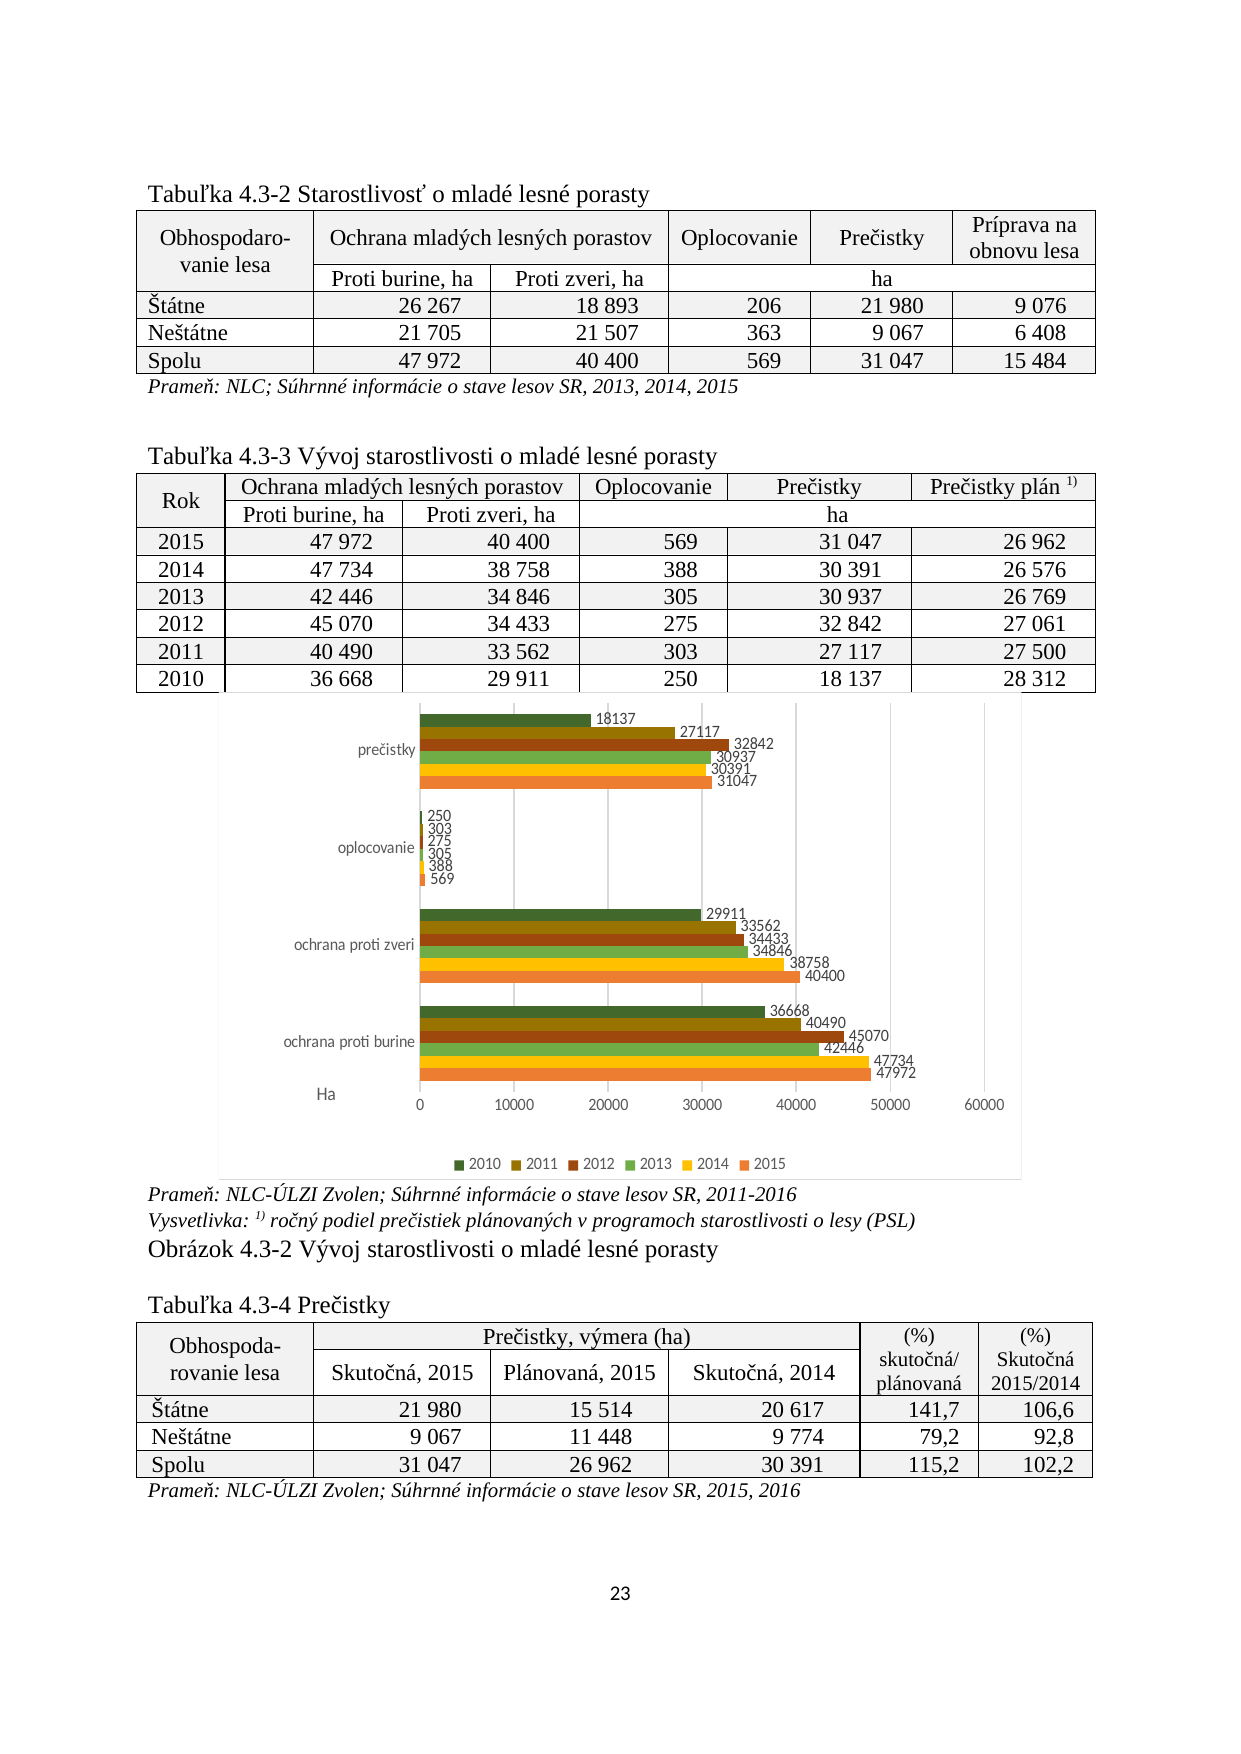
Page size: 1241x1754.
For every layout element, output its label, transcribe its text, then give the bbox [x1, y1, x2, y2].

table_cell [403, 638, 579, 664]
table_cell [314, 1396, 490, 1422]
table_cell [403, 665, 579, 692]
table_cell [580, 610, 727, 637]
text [148, 1478, 1092, 1502]
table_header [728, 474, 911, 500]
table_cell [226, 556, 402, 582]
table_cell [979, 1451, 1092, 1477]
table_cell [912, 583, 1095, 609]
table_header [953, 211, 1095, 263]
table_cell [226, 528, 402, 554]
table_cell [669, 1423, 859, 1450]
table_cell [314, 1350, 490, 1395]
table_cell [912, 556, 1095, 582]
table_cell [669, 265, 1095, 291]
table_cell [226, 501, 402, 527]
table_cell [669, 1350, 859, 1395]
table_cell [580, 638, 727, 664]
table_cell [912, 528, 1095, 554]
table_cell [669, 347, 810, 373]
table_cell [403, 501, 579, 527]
text Prameň: NLC-ÚLZI Zvolen; Súhrnné informácie o stave lesov SR, 2011-2016 [148, 1182, 1092, 1206]
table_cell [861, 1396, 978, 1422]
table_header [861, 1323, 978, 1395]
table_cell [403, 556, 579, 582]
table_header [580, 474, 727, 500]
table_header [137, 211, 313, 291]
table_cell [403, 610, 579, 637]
text Obrázok 4.3-2 Vývoj starostlivosti o mladé lesné porasty [148, 1234, 1092, 1262]
text Tabuľka 4.3-2 Starostlivosť o mladé lesné porasty [148, 179, 1092, 207]
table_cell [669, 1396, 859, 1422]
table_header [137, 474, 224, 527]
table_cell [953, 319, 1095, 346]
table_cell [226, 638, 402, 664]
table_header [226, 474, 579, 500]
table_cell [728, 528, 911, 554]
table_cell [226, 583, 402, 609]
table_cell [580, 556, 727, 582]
text Prameň: NLC; Súhrnné informácie o stave lesov SR, 2013, 2014, 2015 [148, 374, 1092, 398]
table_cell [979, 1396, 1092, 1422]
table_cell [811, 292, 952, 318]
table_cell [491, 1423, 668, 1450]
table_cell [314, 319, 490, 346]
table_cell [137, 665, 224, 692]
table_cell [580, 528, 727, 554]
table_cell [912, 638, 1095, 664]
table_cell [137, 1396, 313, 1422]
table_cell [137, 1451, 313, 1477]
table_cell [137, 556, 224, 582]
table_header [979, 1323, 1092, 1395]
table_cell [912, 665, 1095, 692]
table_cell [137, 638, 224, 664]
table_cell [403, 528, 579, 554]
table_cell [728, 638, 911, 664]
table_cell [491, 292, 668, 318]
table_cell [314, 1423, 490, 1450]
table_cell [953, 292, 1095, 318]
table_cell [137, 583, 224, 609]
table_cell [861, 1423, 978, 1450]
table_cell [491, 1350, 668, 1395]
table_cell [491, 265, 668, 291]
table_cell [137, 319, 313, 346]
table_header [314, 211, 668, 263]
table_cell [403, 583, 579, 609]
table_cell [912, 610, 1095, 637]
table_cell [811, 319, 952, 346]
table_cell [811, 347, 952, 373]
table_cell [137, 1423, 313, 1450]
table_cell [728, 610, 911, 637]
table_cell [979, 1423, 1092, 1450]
text Vysvetlivka: 1) ročný podiel prečistiek plánovaných v programoch starostlivosti o lesy (PSL) [148, 1208, 1092, 1232]
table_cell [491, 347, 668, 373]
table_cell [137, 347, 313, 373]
text Tabuľka 4.3-3 Vývoj starostlivosti o mladé lesné porasty [148, 441, 1092, 470]
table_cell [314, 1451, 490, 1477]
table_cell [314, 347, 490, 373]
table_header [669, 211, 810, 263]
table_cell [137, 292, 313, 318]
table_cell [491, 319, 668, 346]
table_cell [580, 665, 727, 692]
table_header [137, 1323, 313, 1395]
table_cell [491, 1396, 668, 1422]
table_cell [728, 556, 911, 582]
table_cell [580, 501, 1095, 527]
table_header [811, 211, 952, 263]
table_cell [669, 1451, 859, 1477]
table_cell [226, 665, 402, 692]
text Tabuľka 4.3-4 Prečistky [148, 1291, 1092, 1319]
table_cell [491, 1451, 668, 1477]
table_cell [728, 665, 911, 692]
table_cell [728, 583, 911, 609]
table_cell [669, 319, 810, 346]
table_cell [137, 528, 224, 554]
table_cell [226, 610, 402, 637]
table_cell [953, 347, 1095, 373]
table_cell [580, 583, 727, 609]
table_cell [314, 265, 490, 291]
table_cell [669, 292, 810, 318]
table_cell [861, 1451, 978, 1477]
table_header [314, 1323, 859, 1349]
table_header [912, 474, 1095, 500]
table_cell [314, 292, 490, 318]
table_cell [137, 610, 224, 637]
